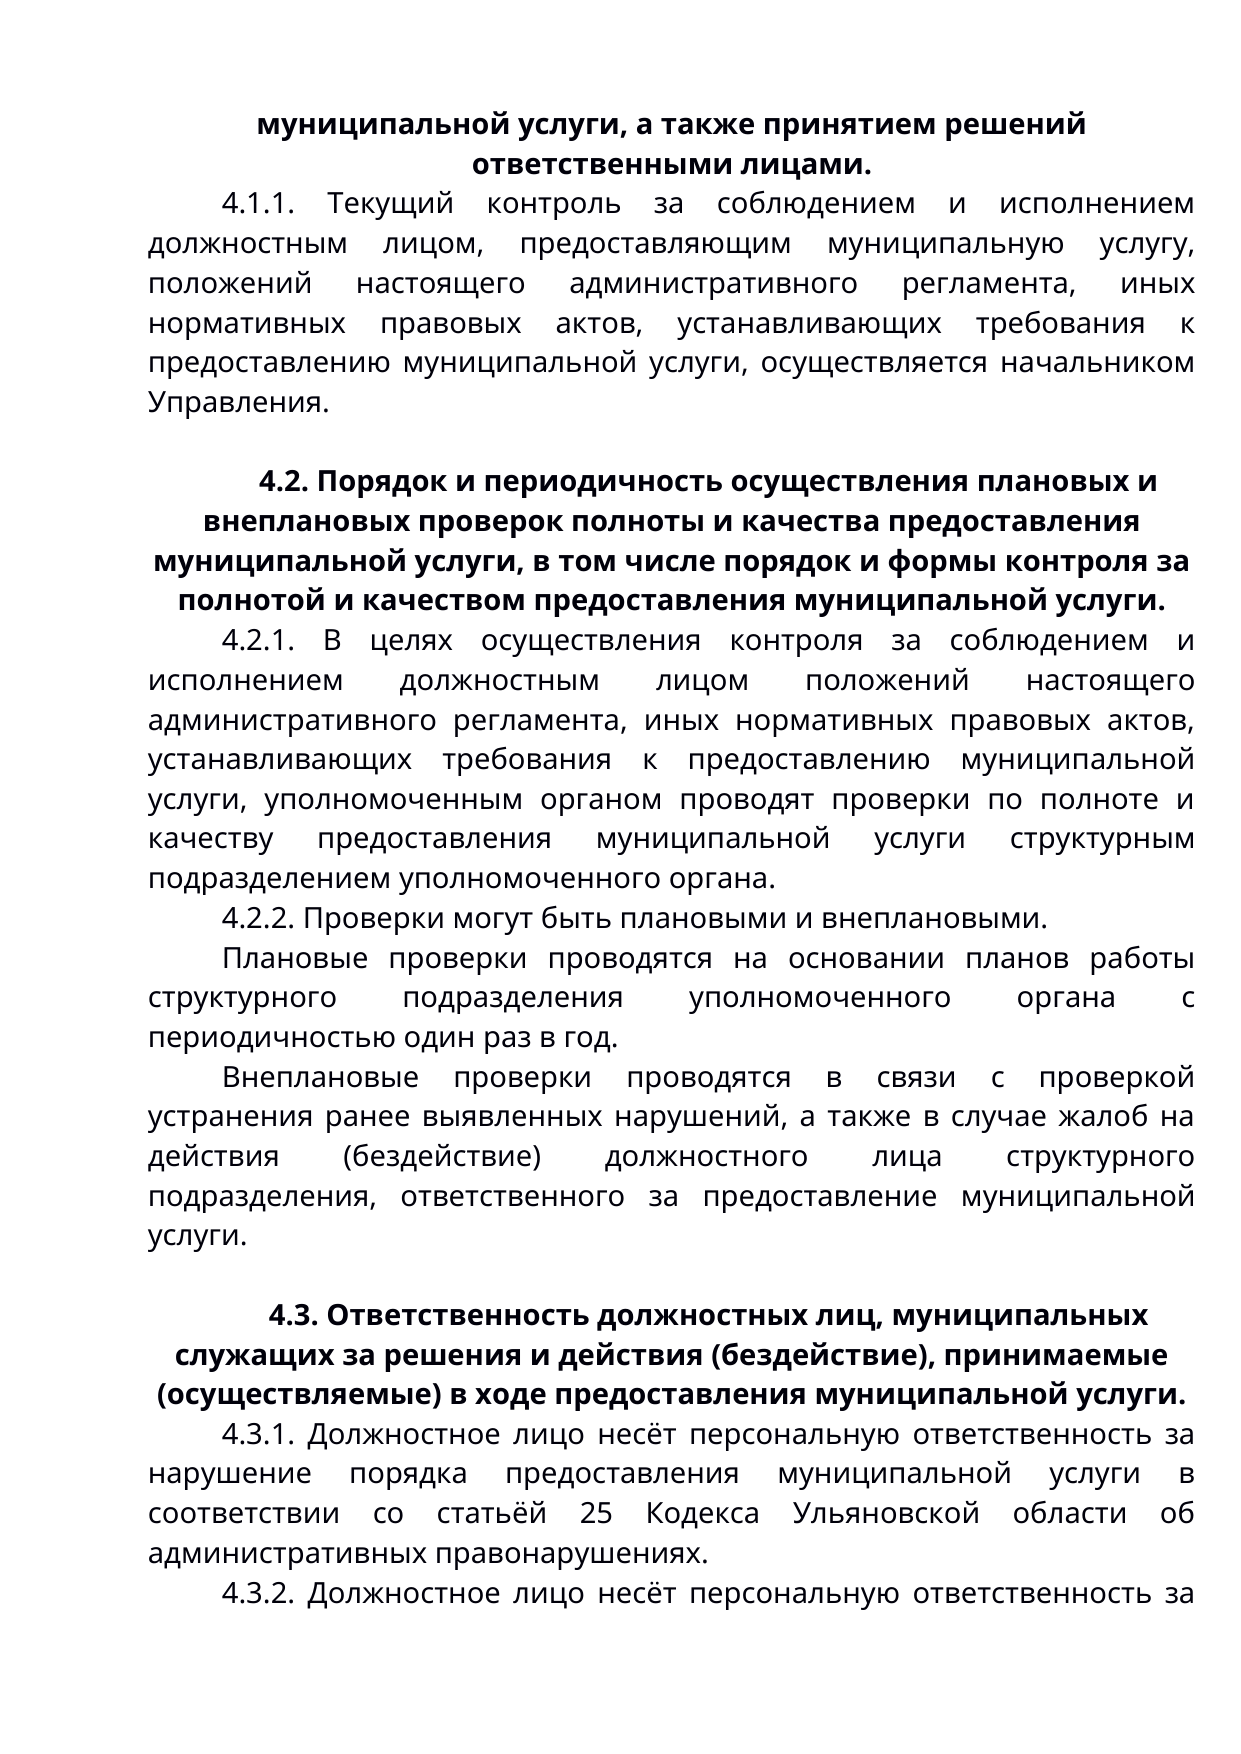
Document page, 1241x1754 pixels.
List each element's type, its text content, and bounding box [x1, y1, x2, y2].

text 4.3.1. Должностное лицо несёт персональную ответственность за нарушение порядка предоставления муниципальной услуги в соответствии со статьёй 25 Кодекса Ульяновской области об административных правонарушениях. [148, 1413, 1196, 1572]
text 4.2.2. Проверки могут быть плановыми и внеплановыми. [148, 897, 1196, 937]
text 4.3. Ответственность должностных лиц, муниципальных служащих за решения и действия (бездействие), принимаемые (осуществляемые) в ходе предоставления муниципальной услуги. [148, 1294, 1196, 1413]
text 4.1.1. Текущий контроль за соблюдением и исполнением должностным лицом, предоставляющим муниципальную услугу, положений настоящего административного регламента, иных нормативных правовых актов, устанавливающих требования к предоставлению муниципальной услуги, осуществляется начальником Управления. [148, 183, 1196, 421]
text 4.2.1. В целях осуществления контроля за соблюдением и исполнением должностным лицом положений настоящего административного регламента, иных нормативных правовых актов, устанавливающих требования к предоставлению муниципальной услуги, уполномоченным органом проводят проверки по полноте и качеству предоставления муниципальной услуги структурным подразделением уполномоченного органа. [148, 619, 1196, 897]
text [148, 103, 1196, 183]
text Внеплановые проверки проводятся в связи с проверкой устранения ранее выявленных нарушений, а также в случае жалоб на действия (бездействие) должностного лица структурного подразделения, ответственного за предоставление муниципальной услуги. [148, 1056, 1196, 1254]
text Плановые проверки проводятся на основании планов работы структурного подразделения уполномоченного органа с периодичностью один раз в год. [148, 937, 1196, 1056]
text 4.2. Порядок и периодичность осуществления плановых и внеплановых проверок полноты и качества предоставления муниципальной услуги, в том числе порядок и формы контроля за полнотой и качеством предоставления муниципальной услуги. [148, 461, 1196, 619]
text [148, 1572, 1196, 1612]
